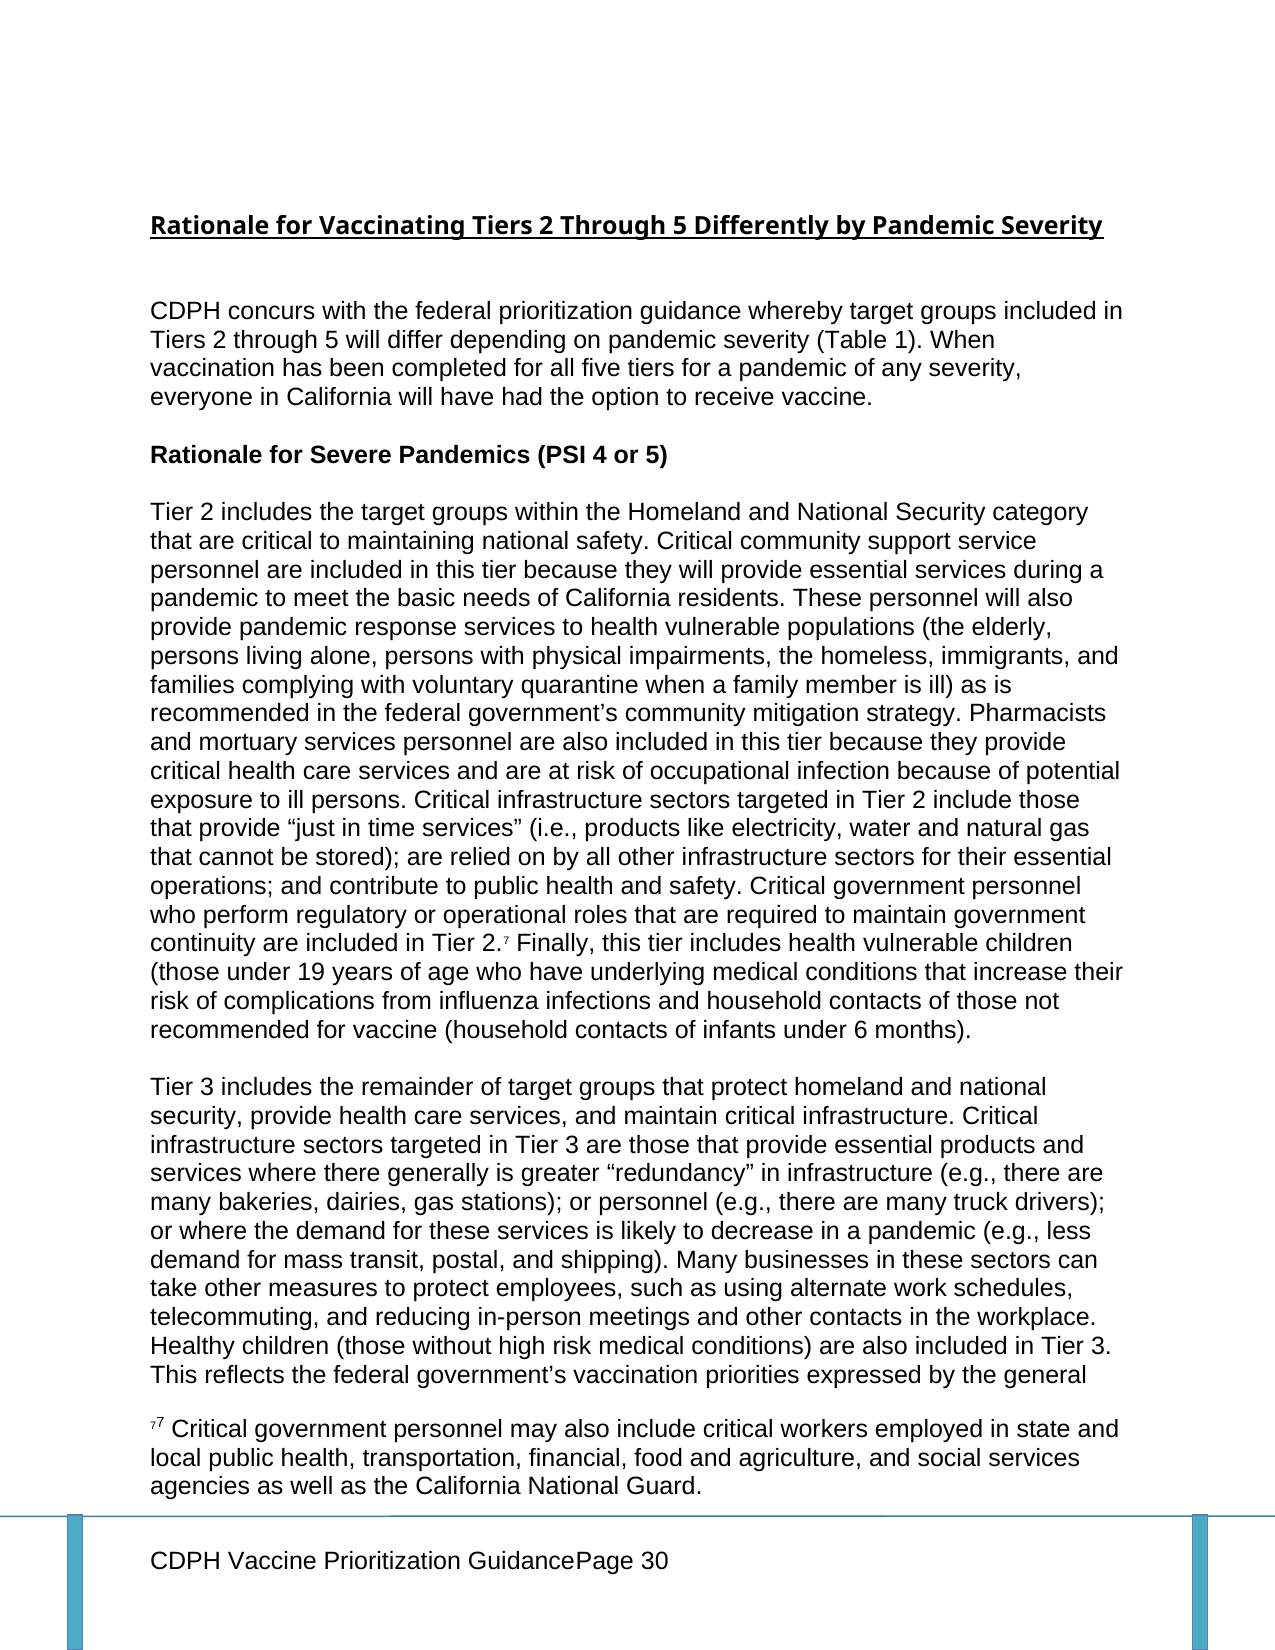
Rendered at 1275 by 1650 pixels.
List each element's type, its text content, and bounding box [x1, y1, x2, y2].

text Rationale for Severe Pandemics (PSI 4 or 5) [150, 439, 1125, 468]
text CDPH concurs with the federal prioritization guidance whereby target groups included in Tiers 2 through 5 will differ depending on pandemic severity (Table 1). When vaccination has been completed for all five tiers for a pandemic of any severity, everyone in California will have had the option to receive vaccine. [150, 296, 1125, 411]
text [150, 1072, 1125, 1388]
text Tier 2 includes the target groups within the Homeland and National Security category that are critical to maintaining national safety. Critical community support service personnel are included in this tier because they will provide essential services during a pandemic to meet the basic needs of California residents. These personnel will also provide pandemic response services to health vulnerable populations (the elderly, persons living alone, persons with physical impairments, the homeless, immigrants, and families complying with voluntary quarantine when a family member is ill) as is recommended in the federal government’s community mitigation strategy. Pharmacists and mortuary services personnel are also included in this tier because they provide critical health care services and are at risk of occupational infection because of potential exposure to ill persons. Critical infrastructure sectors targeted in Tier 2 include those that provide “just in time services” (i.e., products like electricity, water and natural gas that cannot be stored); are relied on by all other infrastructure sectors for their essential operations; and contribute to public health and safety. Critical government personnel who perform regulatory or operational roles that are required to maintain government continuity are included in Tier 2.7 Finally, this tier includes health vulnerable children (those under 19 years of age who have underlying medical conditions that increase their risk of complications from influenza infections and household contacts of those not recommended for vaccine (household contacts of infants under 6 months). [150, 497, 1125, 1043]
subtitle Rationale for Vaccinating Tiers 2 Through 5 Differently by Pandemic Severity [150, 208, 1125, 242]
